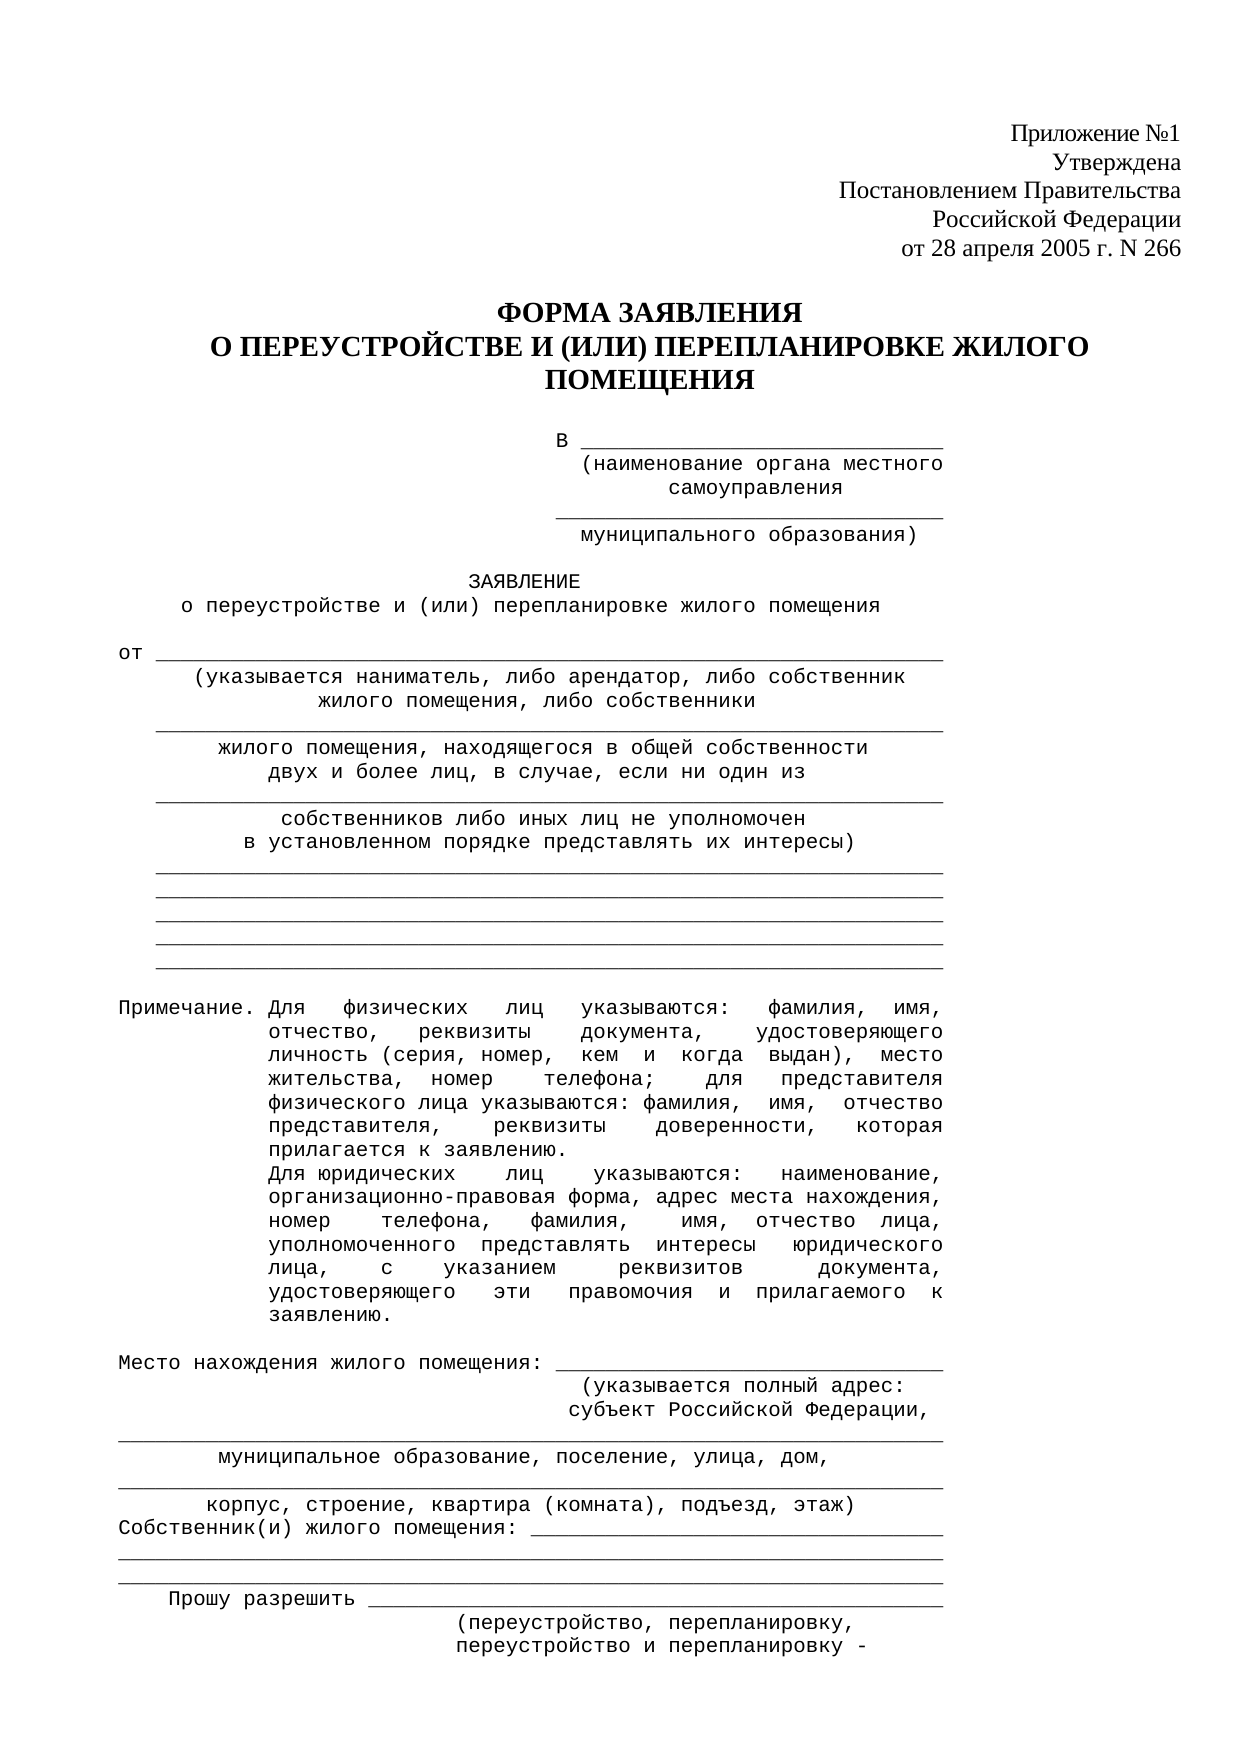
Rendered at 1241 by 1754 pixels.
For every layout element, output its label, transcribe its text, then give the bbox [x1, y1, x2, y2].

text Место нахождения жилого помещения: _______________________________ [118, 1352, 1181, 1375]
text номер телефона, фамилия, имя, отчество лица, [118, 1210, 1181, 1233]
text о переустройстве и (или) перепланировке жилого помещения [118, 595, 1181, 619]
text Утверждена [118, 147, 1181, 176]
text организационно-правовая форма, адрес места нахождения, [118, 1186, 1181, 1210]
text _______________________________________________________________ [118, 926, 1181, 950]
text двух и более лиц, в случае, если ни один из [118, 761, 1181, 784]
text заявлению. [118, 1304, 1181, 1328]
text жилого помещения, находящегося в общей собственности [118, 737, 1181, 761]
text Собственник(и) жилого помещения: _________________________________ [118, 1517, 1181, 1541]
text _______________________________________________________________ [118, 950, 1181, 973]
text личность (серия, номер, кем и когда выдан), место [118, 1044, 1181, 1068]
text удостоверяющего эти правомочия и прилагаемого к [118, 1281, 1181, 1304]
text самоуправления [118, 477, 1181, 501]
text __________________________________________________________________ [118, 1564, 1181, 1588]
text муниципальное образование, поселение, улица, дом, [118, 1446, 1181, 1470]
text в установленном порядке представлять их интересы) [118, 832, 1181, 855]
text (переустройство, перепланировку, [118, 1612, 1181, 1636]
text _______________________________ [118, 501, 1181, 524]
text _______________________________________________________________ [118, 879, 1181, 902]
text (указывается полный адрес: [118, 1375, 1181, 1399]
text представителя, реквизиты доверенности, которая [118, 1115, 1181, 1139]
text _______________________________________________________________ [118, 902, 1181, 926]
text Примечание. Для физических лиц указываются: фамилия, имя, [118, 997, 1181, 1021]
text __________________________________________________________________ [118, 1470, 1181, 1494]
text _______________________________________________________________ [118, 855, 1181, 879]
text __________________________________________________________________ [118, 1423, 1181, 1446]
text жительства, номер телефона; для представителя [118, 1068, 1181, 1092]
text (указывается наниматель, либо арендатор, либо собственник [118, 666, 1181, 690]
text от _______________________________________________________________ [118, 642, 1181, 666]
text Для юридических лиц указываются: наименование, [118, 1163, 1181, 1186]
text уполномоченного представлять интересы юридического [118, 1233, 1181, 1257]
text физического лица указываются: фамилия, имя, отчество [118, 1092, 1181, 1115]
text отчество, реквизиты документа, удостоверяющего [118, 1021, 1181, 1044]
text Постановлением Правительства [118, 176, 1181, 204]
text _______________________________________________________________ [118, 784, 1181, 808]
text (наименование органа местного [118, 453, 1181, 477]
text Приложение №1 [118, 118, 1181, 147]
text муниципального образования) [118, 524, 1181, 548]
text Российской Федерации [118, 204, 1181, 233]
text ЗАЯВЛЕНИЕ [118, 571, 1181, 595]
text жилого помещения, либо собственники [118, 690, 1181, 713]
text субъект Российской Федерации, [118, 1399, 1181, 1423]
text ФОРМА ЗАЯВЛЕНИЯ [118, 295, 1181, 329]
text собственников либо иных лиц не уполномочен [118, 808, 1181, 832]
text переустройство и перепланировку - [118, 1636, 1181, 1659]
text В _____________________________ [118, 429, 1181, 453]
text лица, с указанием реквизитов документа, [118, 1257, 1181, 1281]
text прилагается к заявлению. [118, 1139, 1181, 1163]
text О ПЕРЕУСТРОЙСТВЕ И (ИЛИ) ПЕРЕПЛАНИРОВКЕ ЖИЛОГО ПОМЕЩЕНИЯ [118, 329, 1181, 396]
text корпус, строение, квартира (комната), подъезд, этаж) [118, 1494, 1181, 1517]
text __________________________________________________________________ [118, 1541, 1181, 1564]
text от 28 апреля 2005 г. N 266 [118, 233, 1181, 262]
text Прошу разрешить ______________________________________________ [118, 1588, 1181, 1612]
text _______________________________________________________________ [118, 713, 1181, 737]
